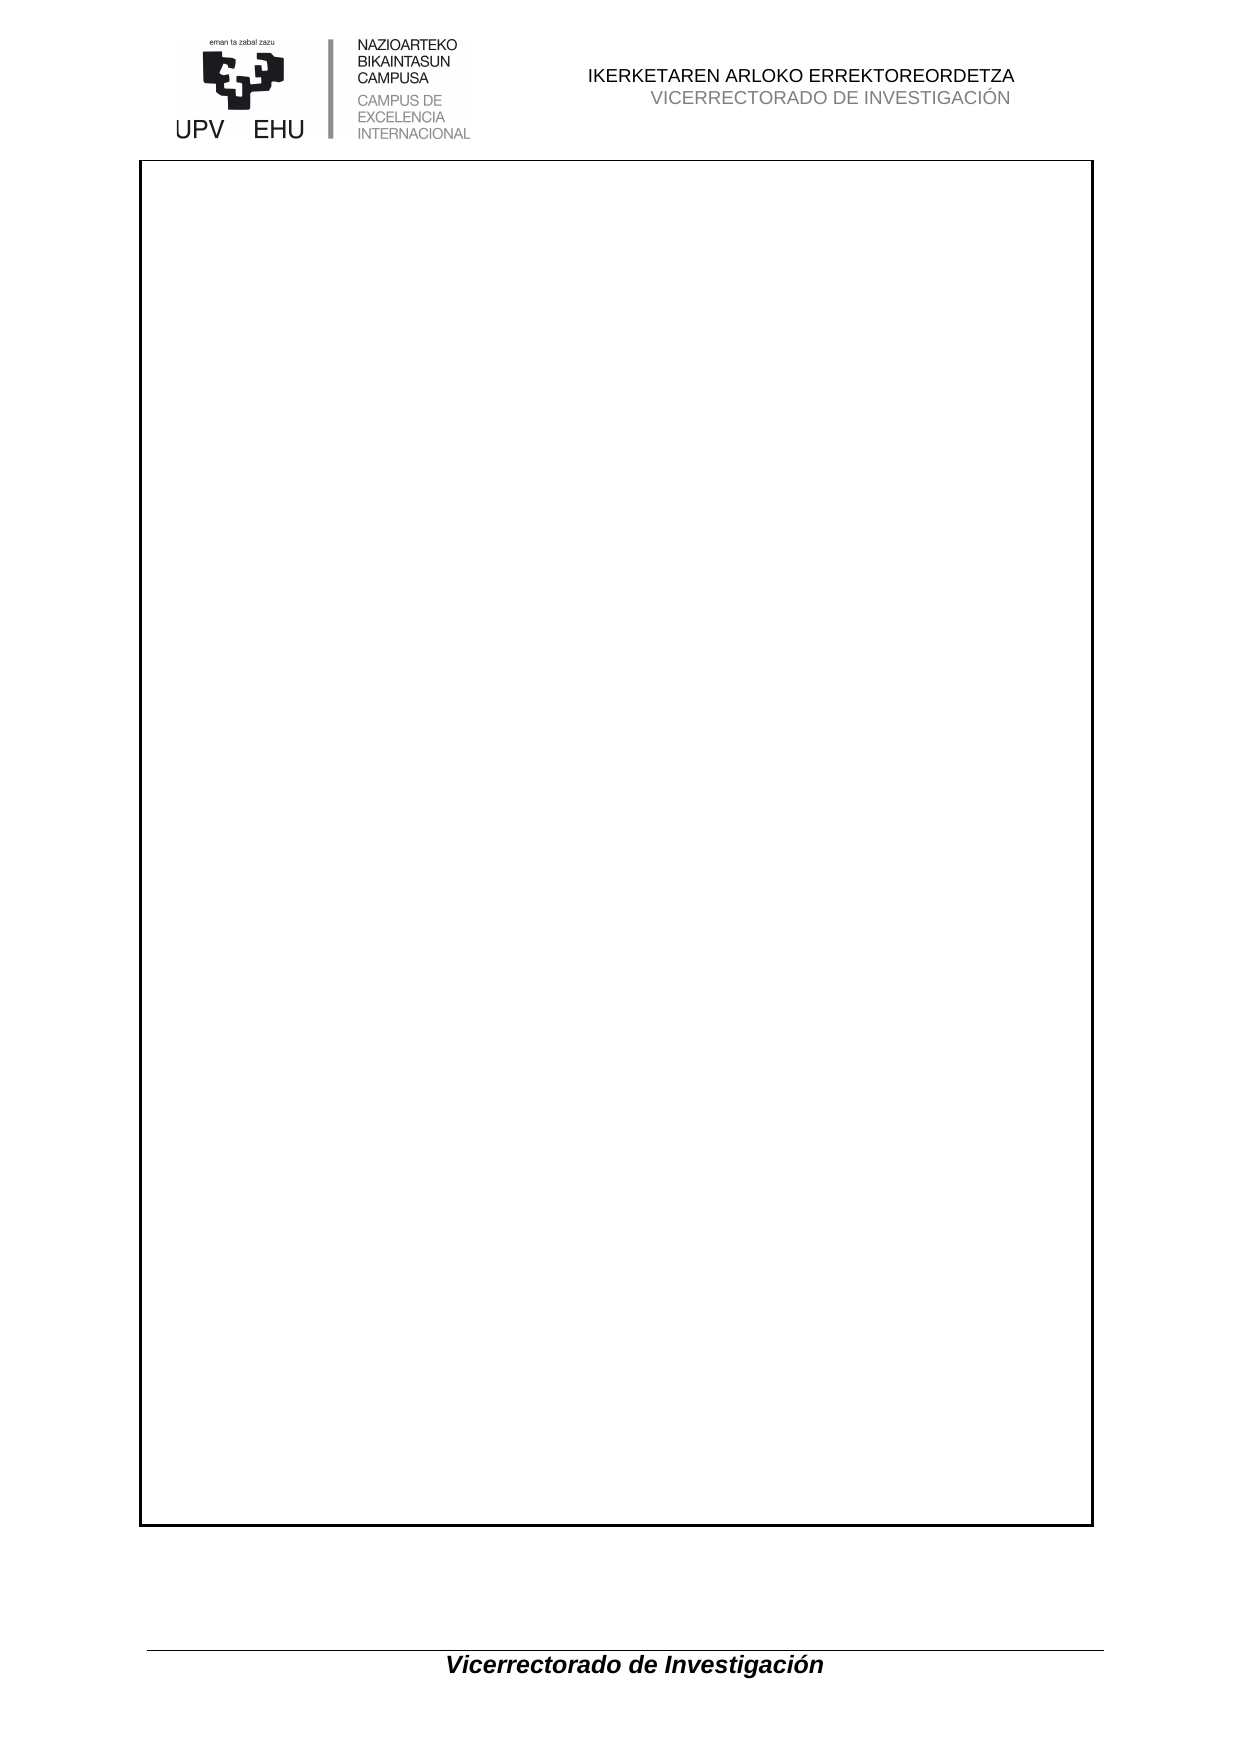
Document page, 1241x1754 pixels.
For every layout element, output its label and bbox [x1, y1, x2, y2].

picture [176, 39, 471, 139]
table_cell [142, 161, 1091, 1523]
